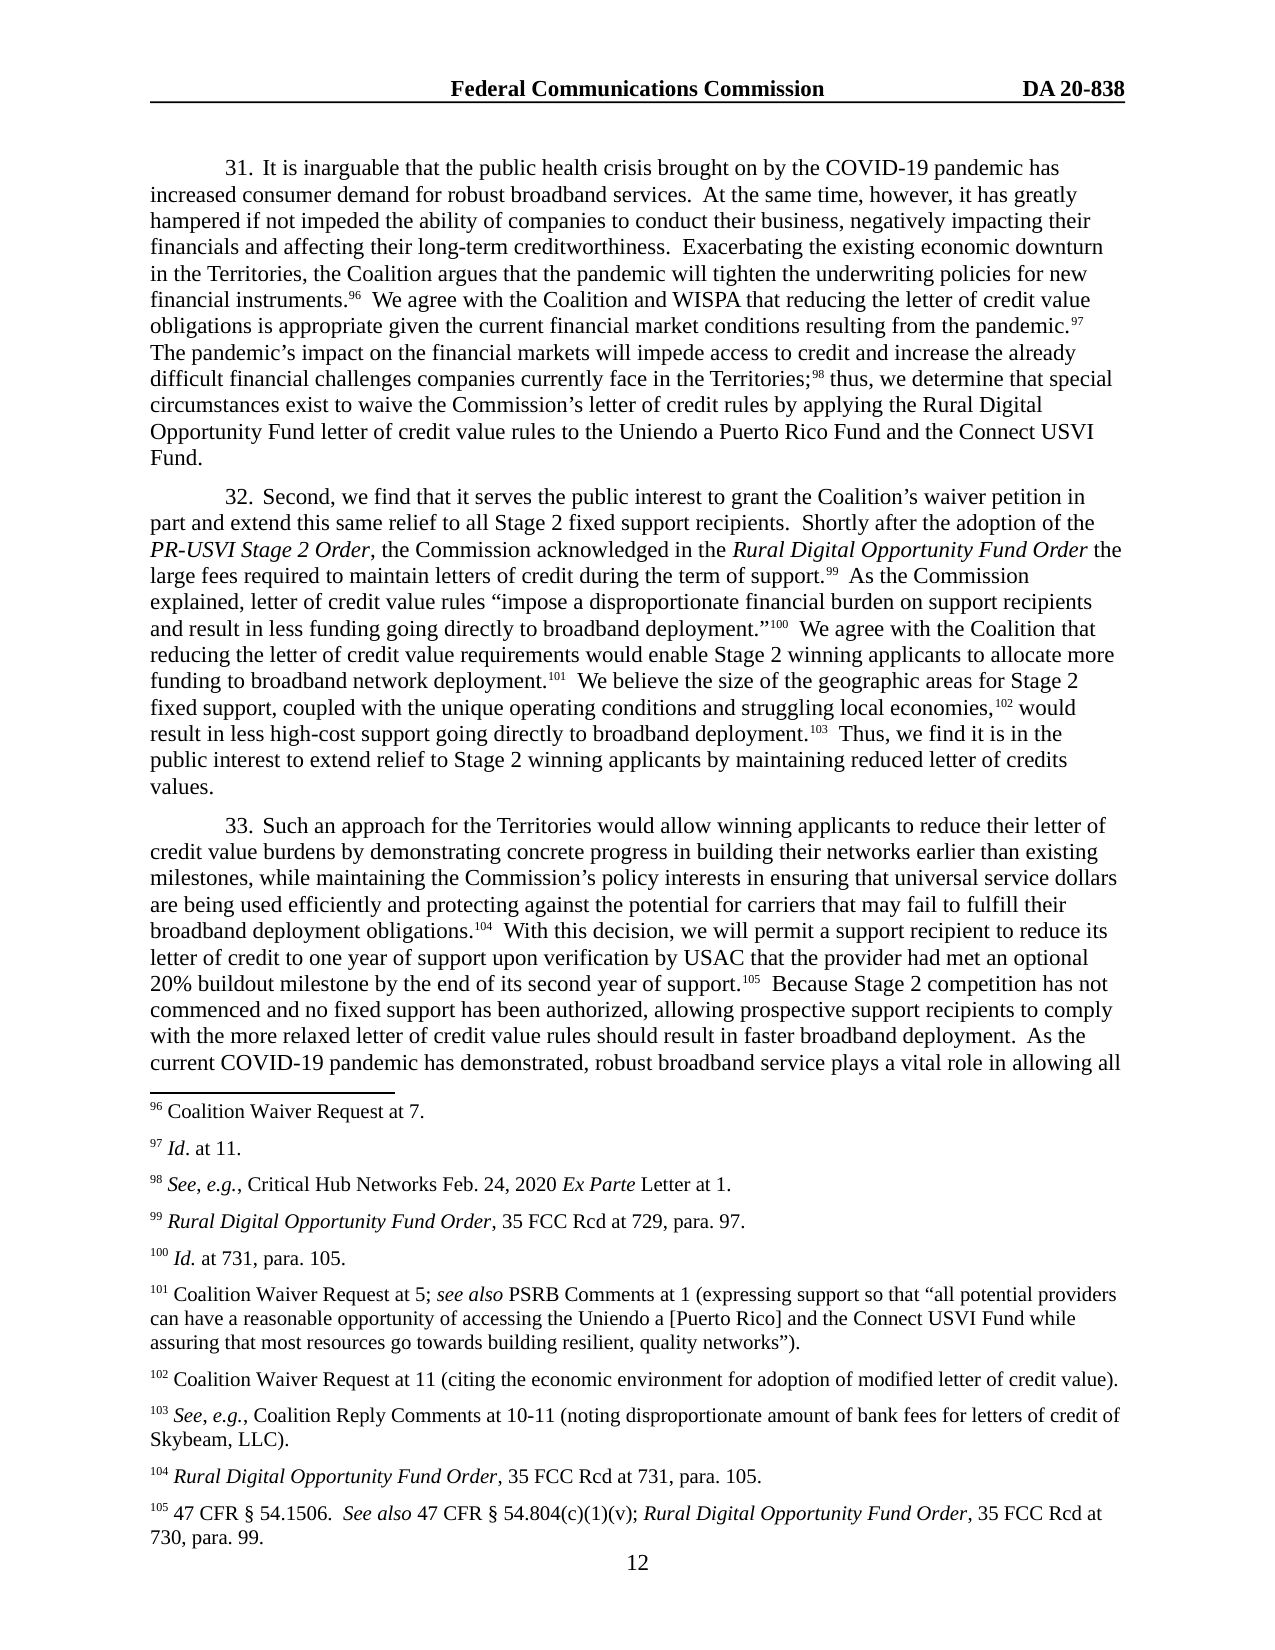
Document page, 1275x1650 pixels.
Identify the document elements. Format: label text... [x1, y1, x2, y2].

text It is inarguable that the public health crisis brought on by the COVID-19 pandemic has increased consumer demand for robust broadband services. At the same time, however, it has greatly hampered if not impeded the ability of companies to conduct their business, negatively impacting their financials and affecting their long-term creditworthiness. Exacerbating the existing economic downturn in the Territories, the Coalition argues that the pandemic will tighten the underwriting policies for new financial instruments. We agree with the Coalition and WISPA that reducing the letter of credit value obligations is appropriate given the current financial market conditions resulting from the pandemic. The pandemic’s impact on the financial markets will impede access to credit and increase the already difficult financial challenges companies currently face in the Territories; thus, we determine that special circumstances exist to waive the Commission’s letter of credit rules by applying the Rural Digital Opportunity Fund letter of credit value rules to the Uniendo a Puerto Rico Fund and the Connect USVI Fund. [150, 154, 1125, 471]
text Such an approach for the Territories would allow winning applicants to reduce their letter of credit value burdens by demonstrating concrete progress in building their networks earlier than existing milestones, while maintaining the Commission’s policy interests in ensuring that universal service dollars are being used efficiently and protecting against the potential for carriers that may fail to fulfill their broadband deployment obligations. With this decision, we will permit a support recipient to reduce its letter of credit to one year of support upon verification by USAC that the provider had met an optional 20% buildout milestone by the end of its second year of support. Because Stage 2 competition has not commenced and no fixed support has been authorized, allowing prospective support recipients to comply with the more relaxed letter of credit value rules should result in faster broadband deployment. As the current COVID-19 pandemic has demonstrated, robust broadband service plays a vital role in allowing all Americans—but particularly those living in the Territories, and other rural communities—to stay connected. Thus, incentivizing more rapid deployments is especially critical in these times. [150, 812, 1125, 1075]
text Second, we find that it serves the public interest to grant the Coalition’s waiver petition in part and extend this same relief to all Stage 2 fixed support recipients. Shortly after the adoption of the PR-USVI Stage 2 Order, the Commission acknowledged in the Rural Digital Opportunity Fund Order the large fees required to maintain letters of credit during the term of support. As the Commission explained, letter of credit value rules “impose a disproportionate financial burden on support recipients and result in less funding going directly to broadband deployment.” We agree with the Coalition that reducing the letter of credit value requirements would enable Stage 2 winning applicants to allocate more funding to broadband network deployment. We believe the size of the geographic areas for Stage 2 fixed support, coupled with the unique operating conditions and struggling local economies, would result in less high-cost support going directly to broadband deployment. Thus, we find it is in the public interest to extend relief to Stage 2 winning applicants by maintaining reduced letter of credits values. [150, 483, 1125, 799]
